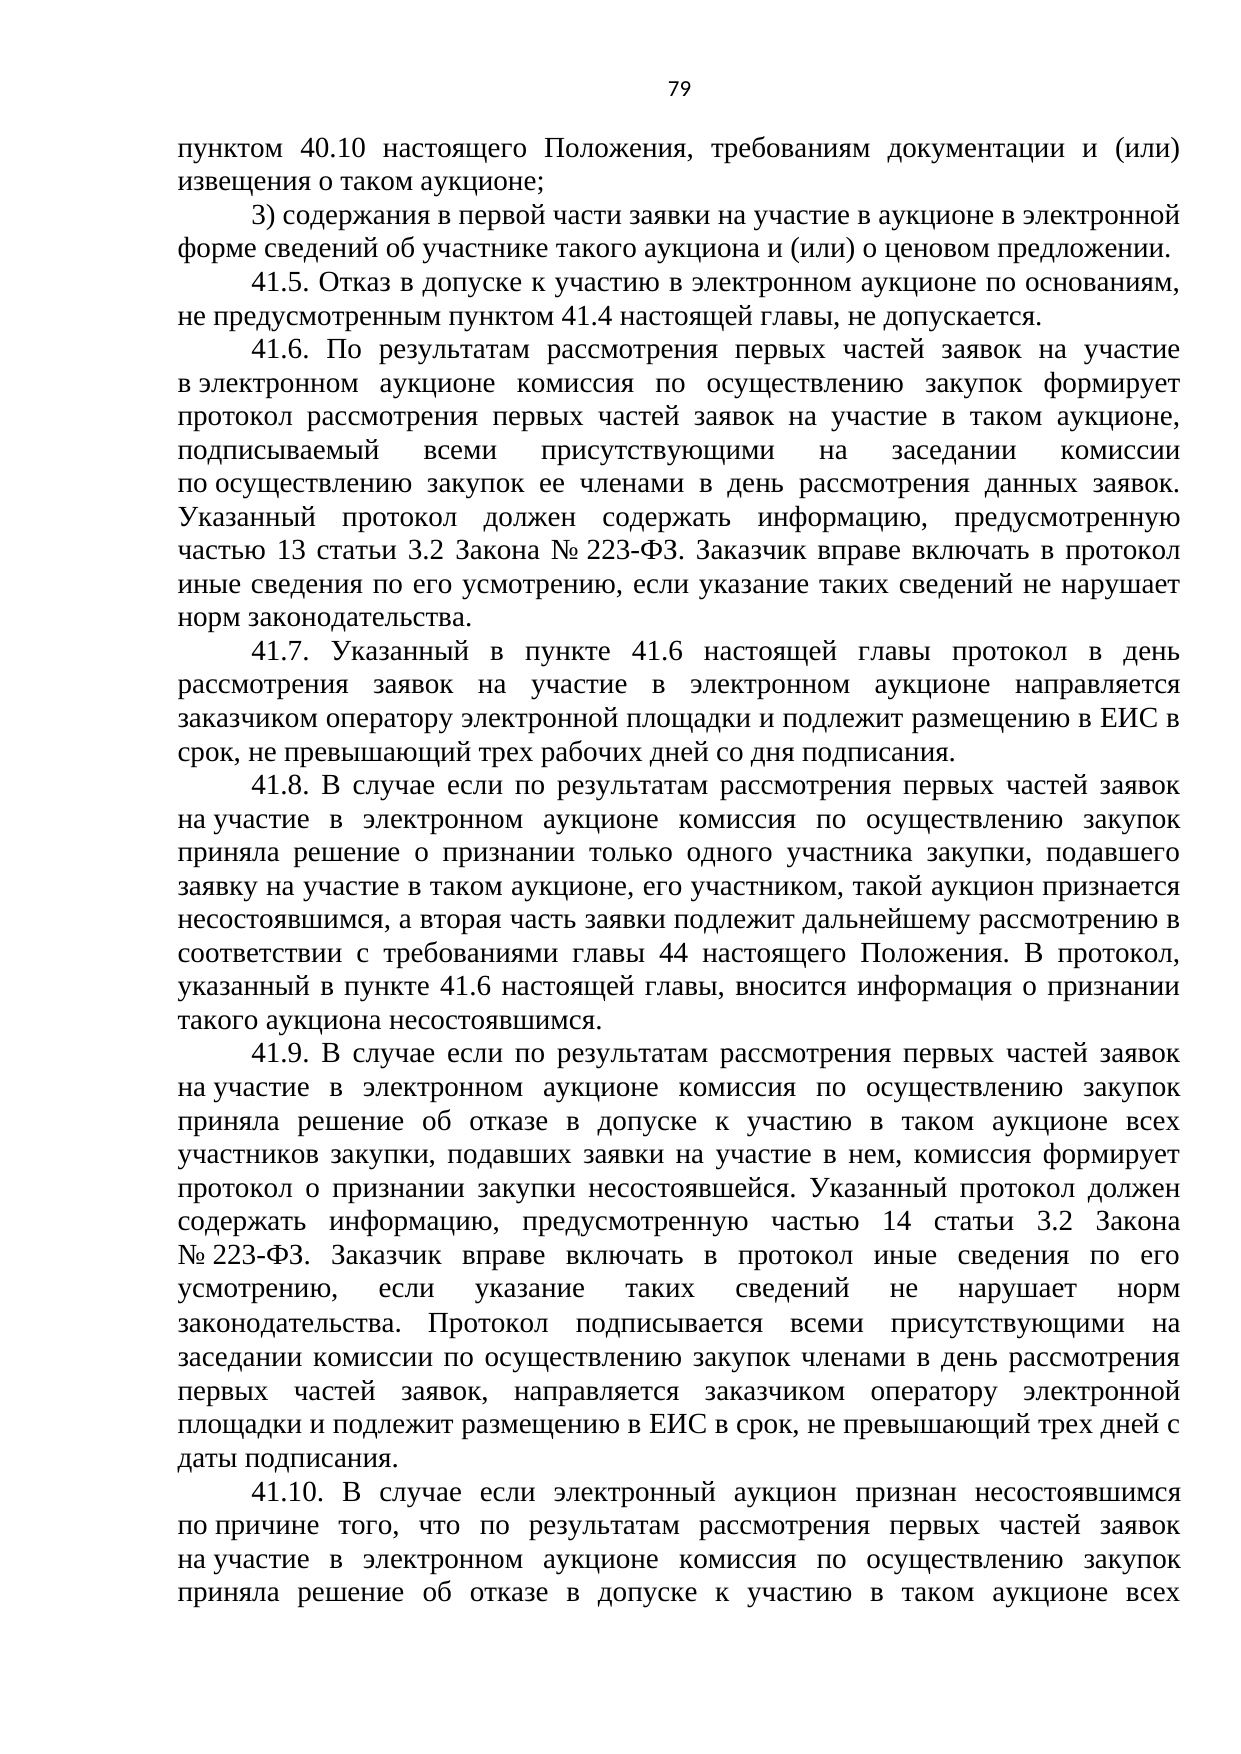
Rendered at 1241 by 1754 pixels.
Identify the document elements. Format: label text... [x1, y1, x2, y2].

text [177, 1474, 1181, 1608]
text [177, 130, 1181, 197]
text 41.9. В случае если по результатам рассмотрения первых частей заявок на участие в электронном аукционе комиссия по осуществлению закупок приняла решение об отказе в допуске к участию в таком аукционе всех участников закупки, подавших заявки на участие в нем, комиссия формирует протокол о признании закупки несостоявшейся. Указанный протокол должен содержать информацию, предусмотренную частью 14 статьи 3.2 Закона № 223-ФЗ. Заказчик вправе включать в протокол иные сведения по его усмотрению, если указание таких сведений не нарушает норм законодательства. Протокол подписывается всеми присутствующими на заседании комиссии по осуществлению закупок членами в день рассмотрения первых частей заявок, направляется заказчиком оператору электронной площадки и подлежит размещению в ЕИС в срок, не превышающий трех дней с даты подписания. [177, 1036, 1181, 1474]
text 41.6. По результатам рассмотрения первых частей заявок на участие в электронном аукционе комиссия по осуществлению закупок формирует протокол рассмотрения первых частей заявок на участие в таком аукционе, подписываемый всеми присутствующими на заседании комиссии по осуществлению закупок ее членами в день рассмотрения данных заявок. Указанный протокол должен содержать информацию, предусмотренную частью 13 статьи 3.2 Закона № 223-ФЗ. Заказчик вправе включать в протокол иные сведения по его усмотрению, если указание таких сведений не нарушает норм законодательства. [177, 331, 1181, 633]
text 3) содержания в первой части заявки на участие в аукционе в электронной форме сведений об участнике такого аукциона и (или) о ценовом предложении. [177, 197, 1181, 264]
text 41.5. Отказ в допуске к участию в электронном аукционе по основаниям, не предусмотренным пунктом 41.4 настоящей главы, не допускается. [177, 264, 1181, 331]
text 41.8. В случае если по результатам рассмотрения первых частей заявок на участие в электронном аукционе комиссия по осуществлению закупок приняла решение о признании только одного участника закупки, подавшего заявку на участие в таком аукционе, его участником, такой аукцион признается несостоявшимся, а вторая часть заявки подлежит дальнейшему рассмотрению в соответствии с требованиями главы 44 настоящего Положения. В протокол, указанный в пункте 41.6 настоящей главы, вносится информация о признании такого аукциона несостоявшимся. [177, 767, 1181, 1036]
text 41.7. Указанный в пункте 41.6 настоящей главы протокол в день рассмотрения заявок на участие в электронном аукционе направляется заказчиком оператору электронной площадки и подлежит размещению в ЕИС в срок, не превышающий трех рабочих дней со дня подписания. [177, 633, 1181, 767]
